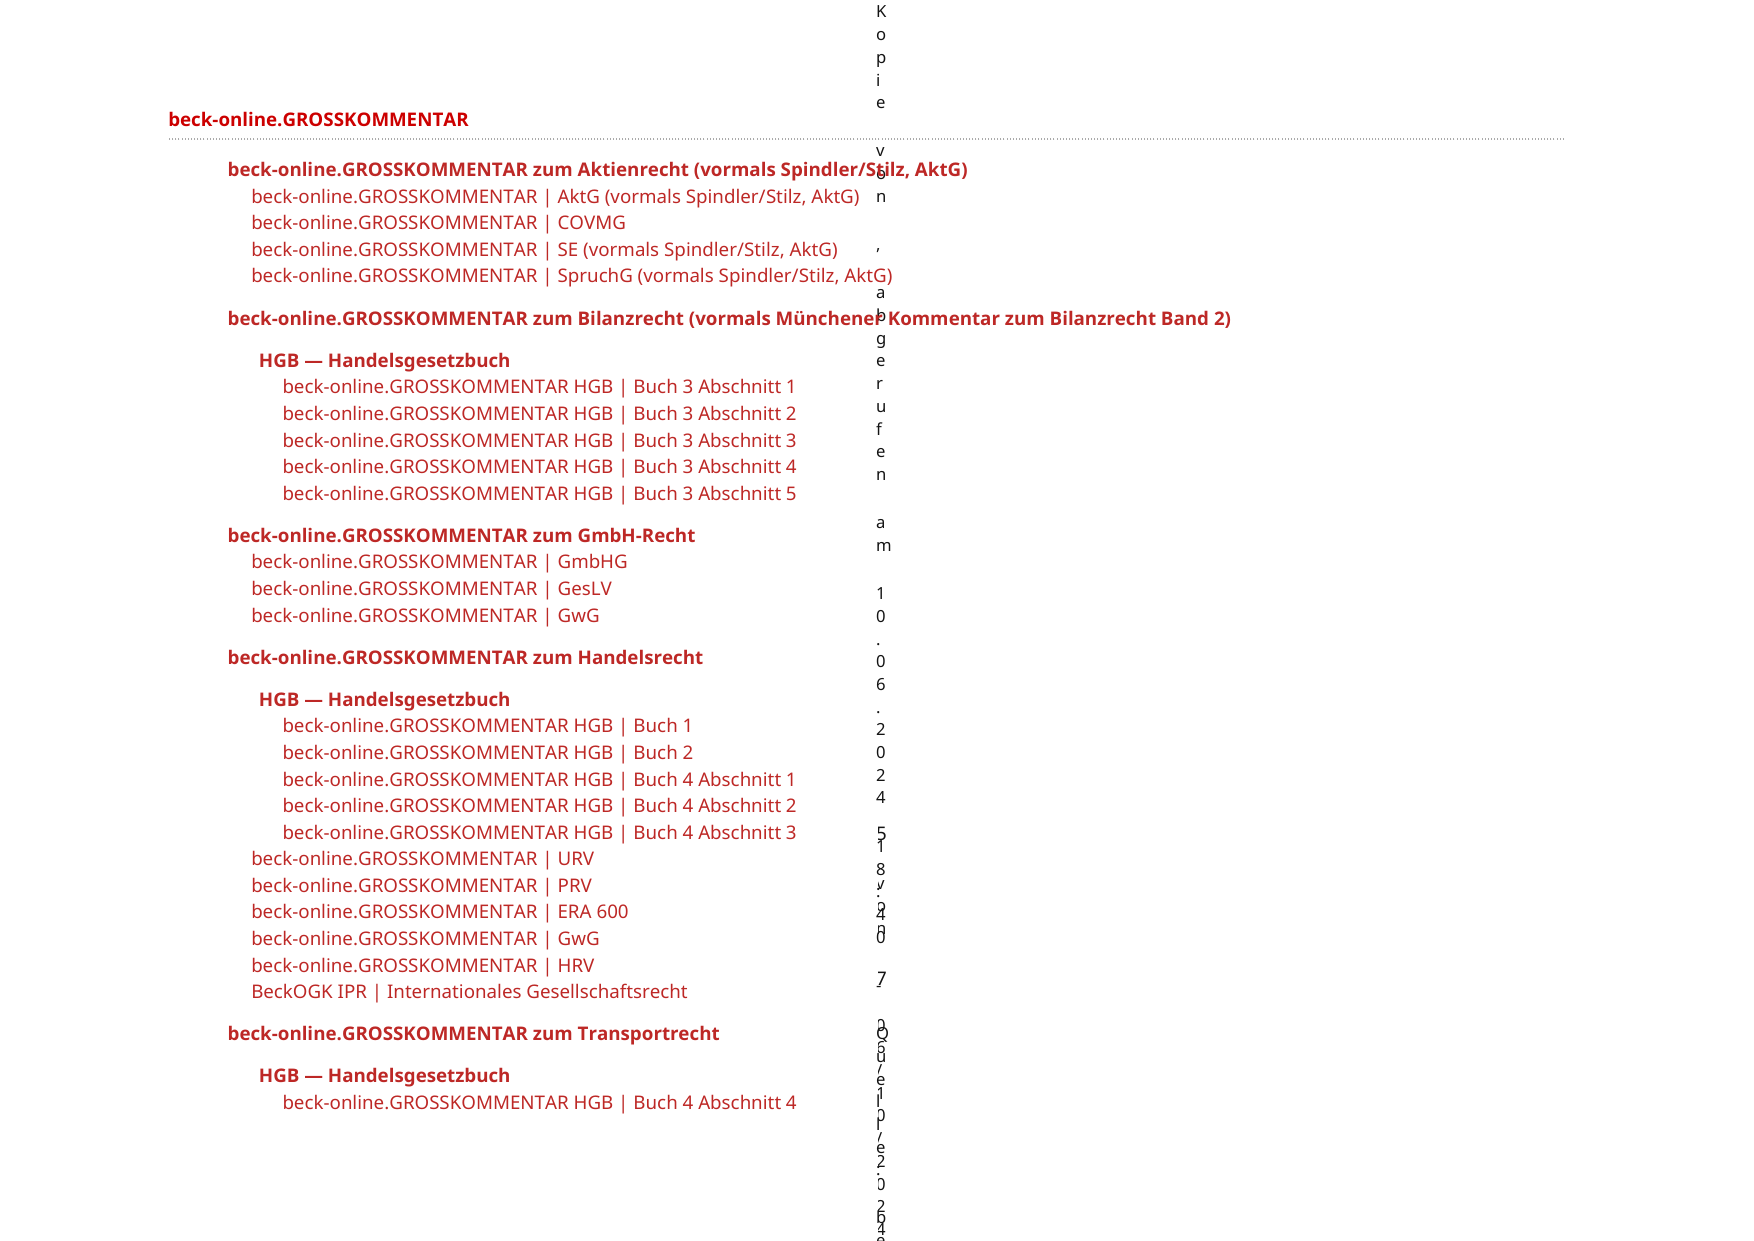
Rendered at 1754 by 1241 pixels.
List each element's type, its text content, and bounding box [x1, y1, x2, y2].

text beck-online.GROSSKOMMENTAR | PRV [230, 871, 1566, 898]
text beck-online.GROSSKOMMENTAR HGB | Buch 4 Abschnitt 2 [261, 791, 1566, 818]
text beck-online.GROSSKOMMENTAR | GwG [230, 601, 1566, 627]
text BeckOGK IPR | Internationales Gesellschaftsrecht [230, 977, 1566, 1004]
text beck-online.GROSSKOMMENTAR | GwG [230, 924, 1566, 951]
text beck-online.GROSSKOMMENTAR zum Aktienrecht (vormals Spindler/Stilz, AktG) [198, 156, 1566, 182]
text beck-online.GROSSKOMMENTAR HGB | Buch 3 Abschnitt 3 [261, 426, 1566, 452]
text beck-online.GROSSKOMMENTAR HGB | Buch 3 Abschnitt 2 [261, 399, 1566, 426]
text beck-online.GROSSKOMMENTAR zum Bilanzrecht (vormals Münchener Kommentar zum Bilanzrecht Band 2) [198, 304, 1566, 331]
text beck-online.GROSSKOMMENTAR | SpruchG (vormals Spindler/​Stilz, AktG) [230, 262, 1566, 288]
text beck-online.GROSSKOMMENTAR HGB | Buch 2 [261, 738, 1566, 765]
text beck-online.GROSSKOMMENTAR zum GmbH-Recht [198, 521, 1566, 548]
text beck-online.GROSSKOMMENTAR HGB | Buch 3 Abschnitt 5 [261, 479, 1566, 506]
text beck-online.GROSSKOMMENTAR | ERA 600 [230, 898, 1566, 924]
text HGB — Handelsgesetzbuch [259, 1062, 1566, 1088]
text beck-online.GROSSKOMMENTAR | URV [230, 844, 1566, 871]
text beck-online.GROSSKOMMENTAR HGB | Buch 3 Abschnitt 4 [261, 452, 1566, 479]
text beck-online.GROSSKOMMENTAR zum Handelsrecht [198, 643, 1566, 669]
text beck-online.GROSSKOMMENTAR [168, 99, 1564, 140]
text beck-online.GROSSKOMMENTAR | SE (vormals Spindler/​Stilz, AktG) [230, 235, 1566, 262]
text beck-online.GROSSKOMMENTAR HGB | Buch 3 Abschnitt 1 [282, 373, 1566, 399]
text beck-online.GROSSKOMMENTAR | COVMG [230, 209, 1566, 235]
text beck-online.GROSSKOMMENTAR | HRV [230, 951, 1566, 977]
text beck-online.GROSSKOMMENTAR HGB | Buch 4 Abschnitt 4 [282, 1088, 1566, 1115]
text HGB — Handelsgesetzbuch [259, 346, 1566, 373]
text beck-online.GROSSKOMMENTAR HGB | Buch 4 Abschnitt 1 [261, 765, 1566, 791]
text beck-online.GROSSKOMMENTAR HGB | Buch 1 [282, 712, 1566, 738]
text beck-online.GROSSKOMMENTAR | AktG (vormals Spindler/​Stilz, AktG) [251, 182, 1566, 209]
text beck-online.GROSSKOMMENTAR HGB | Buch 4 Abschnitt 3 [261, 818, 1566, 844]
text HGB — Handelsgesetzbuch [259, 685, 1566, 712]
text beck-online.GROSSKOMMENTAR zum Transportrecht [198, 1019, 1566, 1046]
text beck-online.GROSSKOMMENTAR | GesLV [230, 574, 1566, 601]
text beck-online.GROSSKOMMENTAR | GmbHG [251, 548, 1566, 574]
